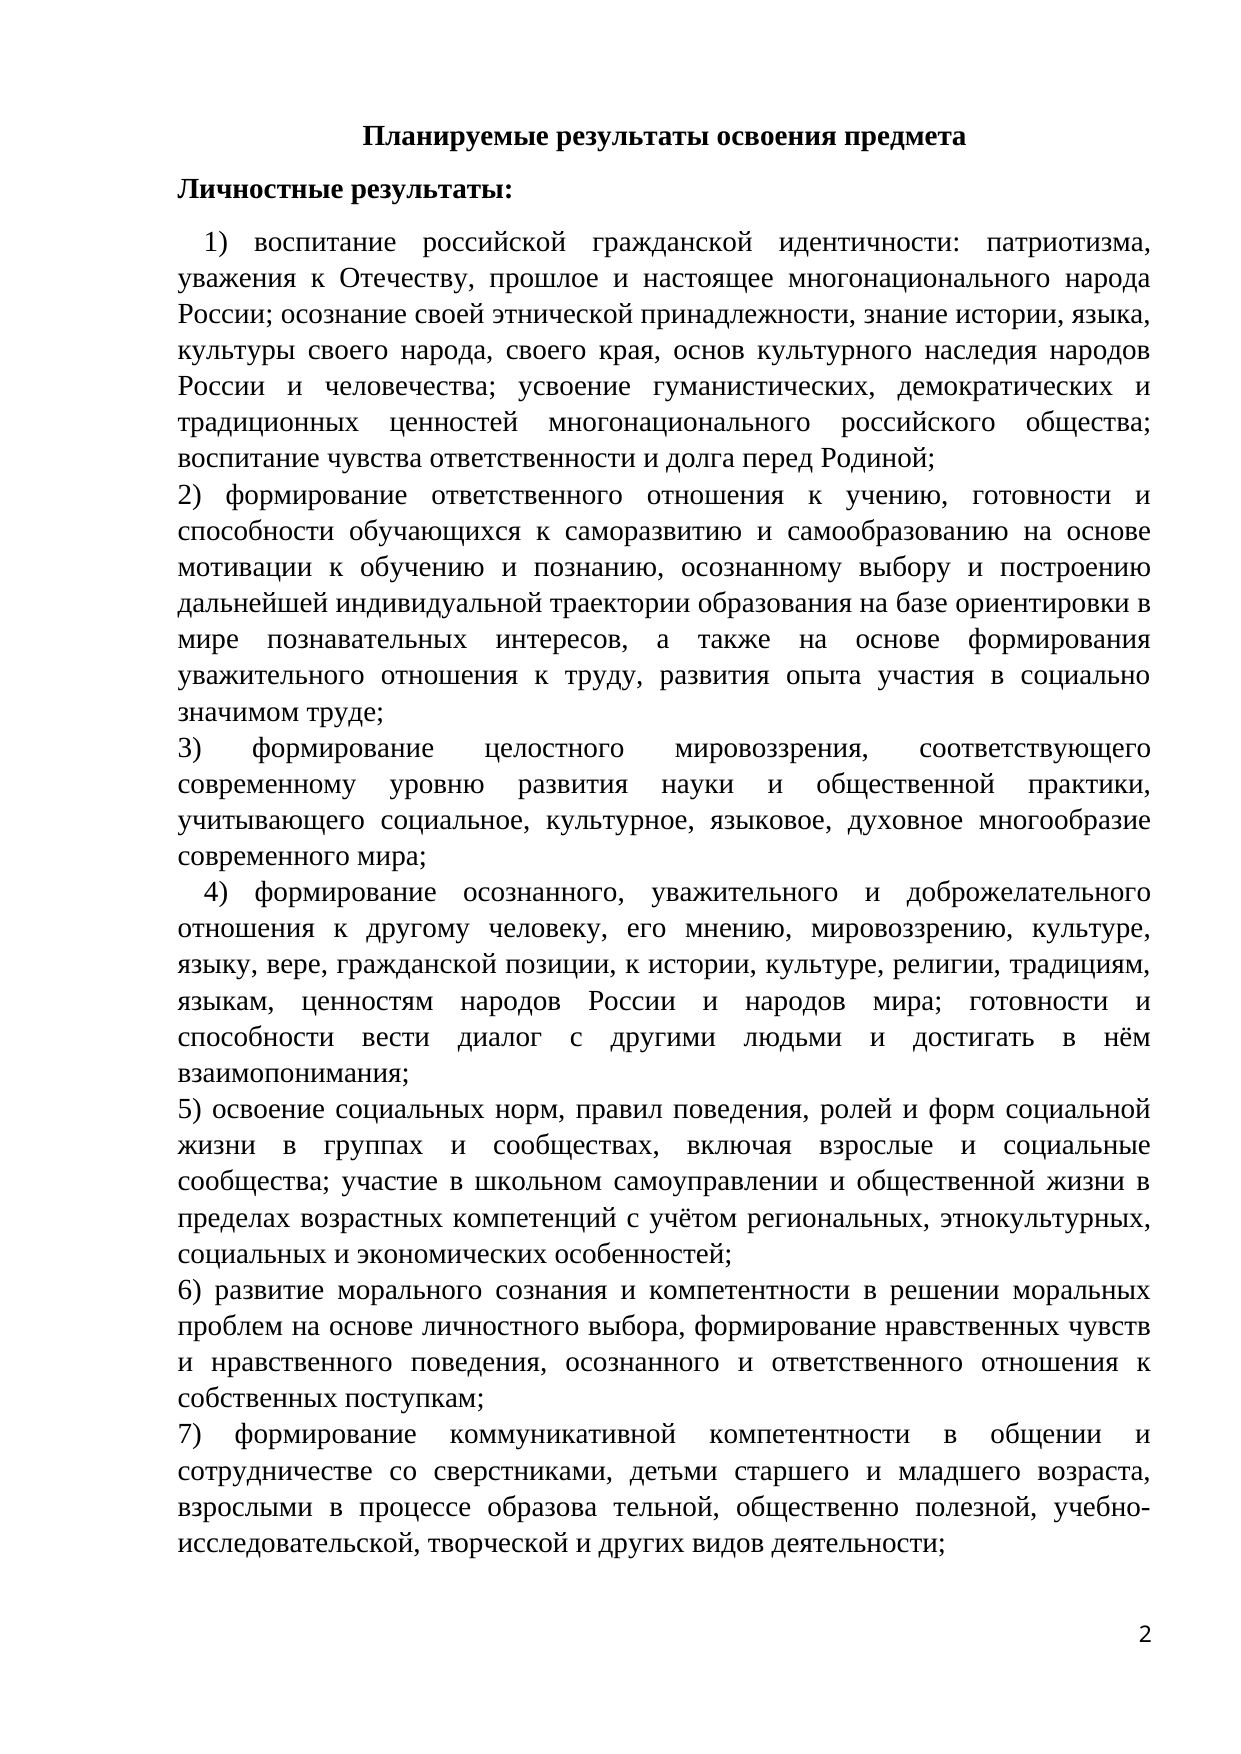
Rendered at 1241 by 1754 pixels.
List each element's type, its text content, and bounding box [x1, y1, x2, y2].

text Планируемые результаты освоения предмета [177, 118, 1152, 152]
text 7) формирование коммуникативной компетентности в общении и сотрудничестве со сверстниками, детьми старшего и младшего возраста, взрослыми в процессе образова тельной, общественно полезной, учебно-исследовательской, творческой и других видов деятельности; [177, 1417, 1152, 1558]
text 1) воспитание российской гражданской идентичности: патриотизма, уважения к Отечеству, прошлое и настоящее многонационального народа России; осознание своей этнической принадлежности, знание истории, языка, культуры своего народа, своего края, основ культурного наследия народов России и человечества; усвоение гуманистических, демократических и традиционных ценностей многонационального российского общества; воспитание чувства ответственности и долга перед Родиной; [177, 224, 1152, 474]
text 6) развитие морального сознания и компетентности в решении моральных проблем на основе личностного выбора, формирование нравственных чувств и нравственного поведения, осознанного и ответственного отношения к собственных поступкам; [177, 1272, 1152, 1414]
text 5) освоение социальных норм, правил поведения, ролей и форм социальной жизни в группах и сообществах, включая взрослые и социальные сообщества; участие в школьном самоуправлении и общественной жизни в пределах возрастных компетенций с учётом региональных, этнокультурных, социальных и экономических особенностей; [177, 1091, 1152, 1269]
text 3) формирование целостного мировоззрения, соответствующего современному уровню развития науки и общественной практики, учитывающего социальное, культурное, языковое, духовное многообразие современного мира; [177, 730, 1152, 872]
text Личностные результаты: [177, 171, 1152, 204]
text 2) формирование ответственного отношения к учению, готовности и способности обучающихся к саморазвитию и самообразованию на основе мотивации к обучению и познанию, осознанному выбору и построению дальнейшей индивидуальной траектории образования на базе ориентировки в мире познавательных интересов, а также на основе формирования уважительного отношения к труду, развития опыта участия в социально значимом труде; [177, 477, 1152, 727]
text 4) формирование осознанного, уважительного и доброжелательного отношения к другому человеку, его мнению, мировоззрению, культуре, языку, вере, гражданской позиции, к истории, культуре, религии, традициям, языкам, ценностям народов России и народов мира; готовности и способности вести диалог с другими людьми и достигать в нём взаимопонимания; [177, 874, 1152, 1089]
